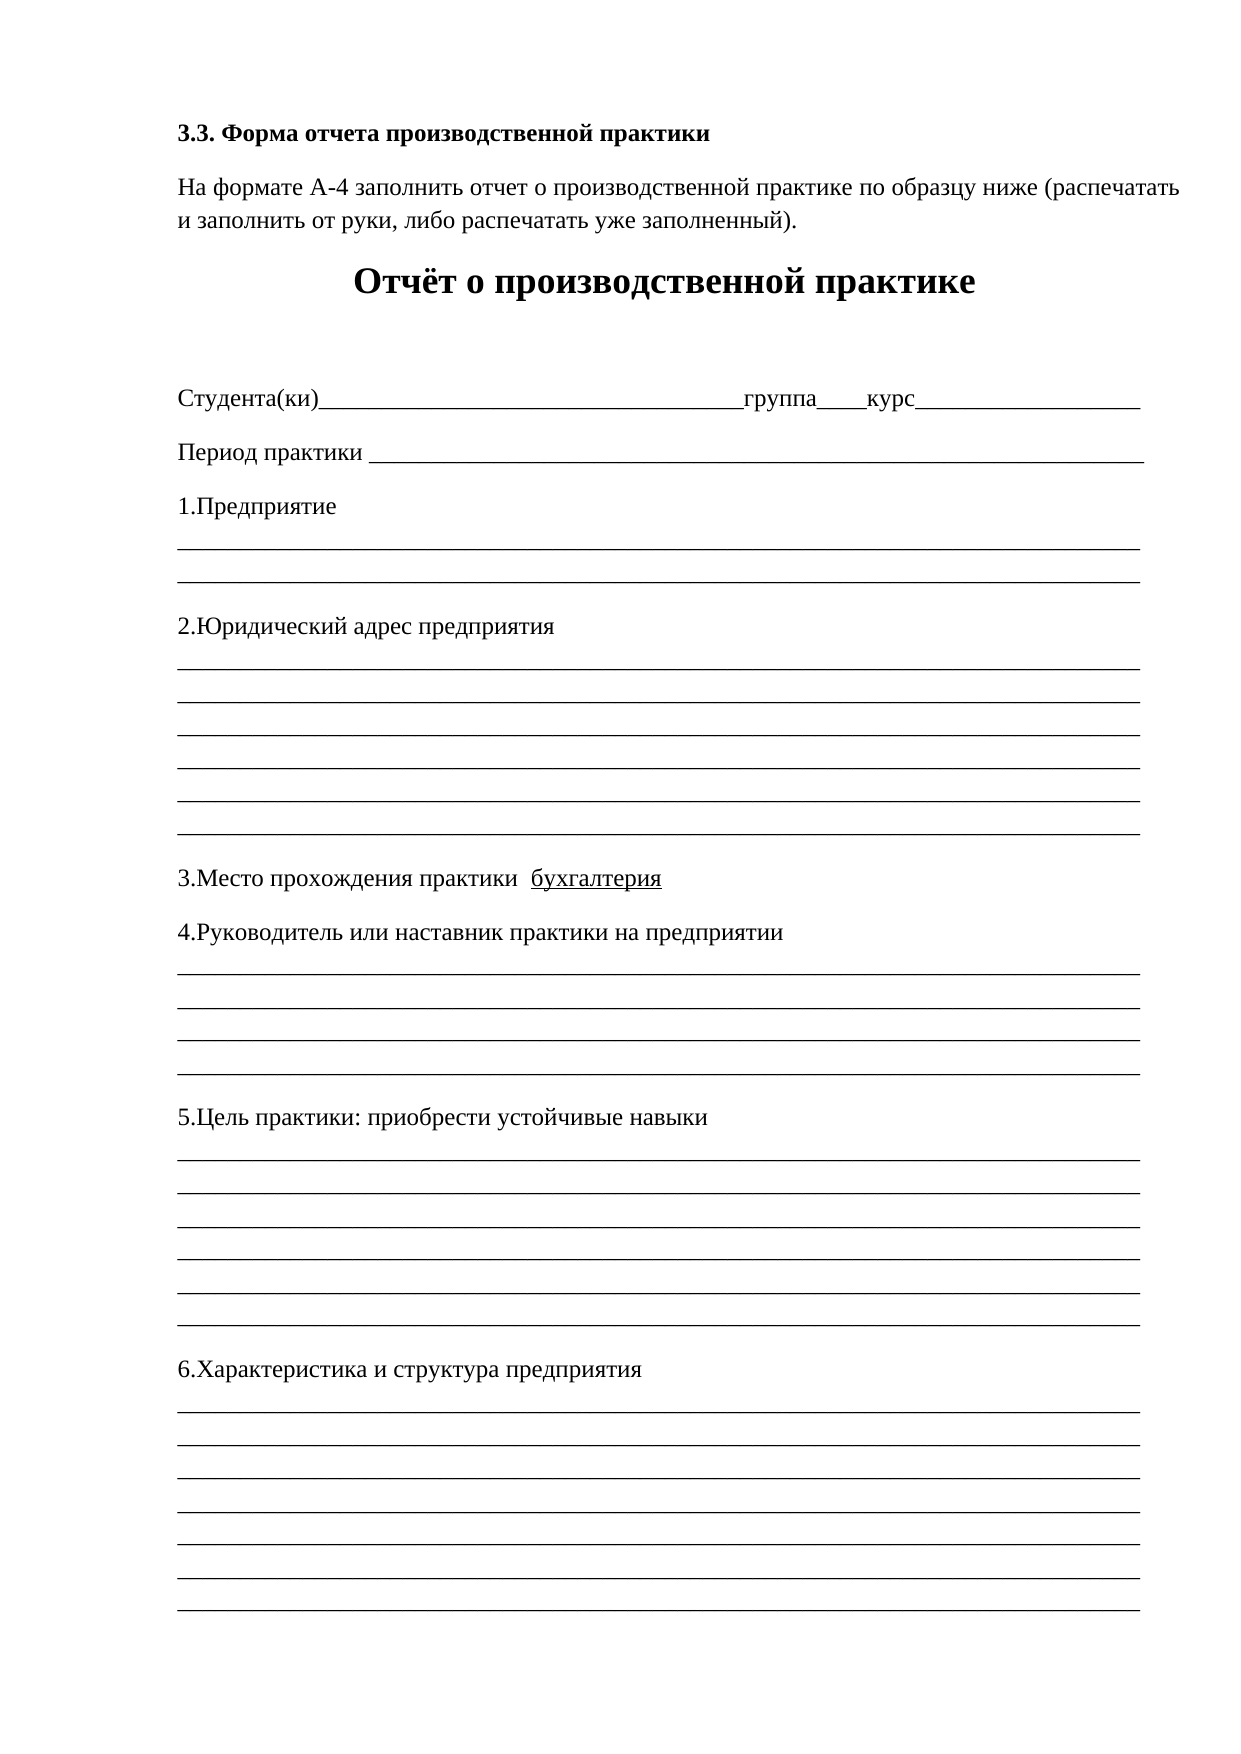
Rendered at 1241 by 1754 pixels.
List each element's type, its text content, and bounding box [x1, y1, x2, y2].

text 1.Предприятие __________________________________________________________________________________________________________________________________________________________ [177, 491, 1152, 586]
text Студента(ки)__________________________________группа____курс__________________ [177, 383, 1152, 412]
text 4.Руководитель или наставник практики на предприятии ____________________________________________________________________________________________________________________________________________________________________________________________________________________________________________________________________________________________________________________ [177, 917, 1152, 1077]
text 5.Цель практики: приобрести устойчивые навыки ______________________________________________________________________________________________________________________________________________________________________________________________________________________________________________________________________________________________________________________________________________________________________________________________________________________________________________________________________________ [177, 1102, 1152, 1329]
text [177, 1354, 1152, 1614]
text Период практики ______________________________________________________________ [177, 437, 1152, 466]
text 2.Юридический адрес предприятия ______________________________________________________________________________________________________________________________________________________________________________________________________________________________________________________________________________________________________________________________________________________________________________________________________________________________________________________________________________ [177, 611, 1152, 838]
text 3.Место прохождения практики бухгалтерия [177, 863, 1152, 891]
text На формате А-4 заполнить отчет о производственной практике по образцу ниже (распечатать и заполнить от руки, либо распечатать уже заполненный). [177, 172, 1181, 234]
text Отчёт о производственной практике [177, 259, 1152, 302]
list 3.3. Форма отчета производственной практики [177, 118, 1152, 147]
